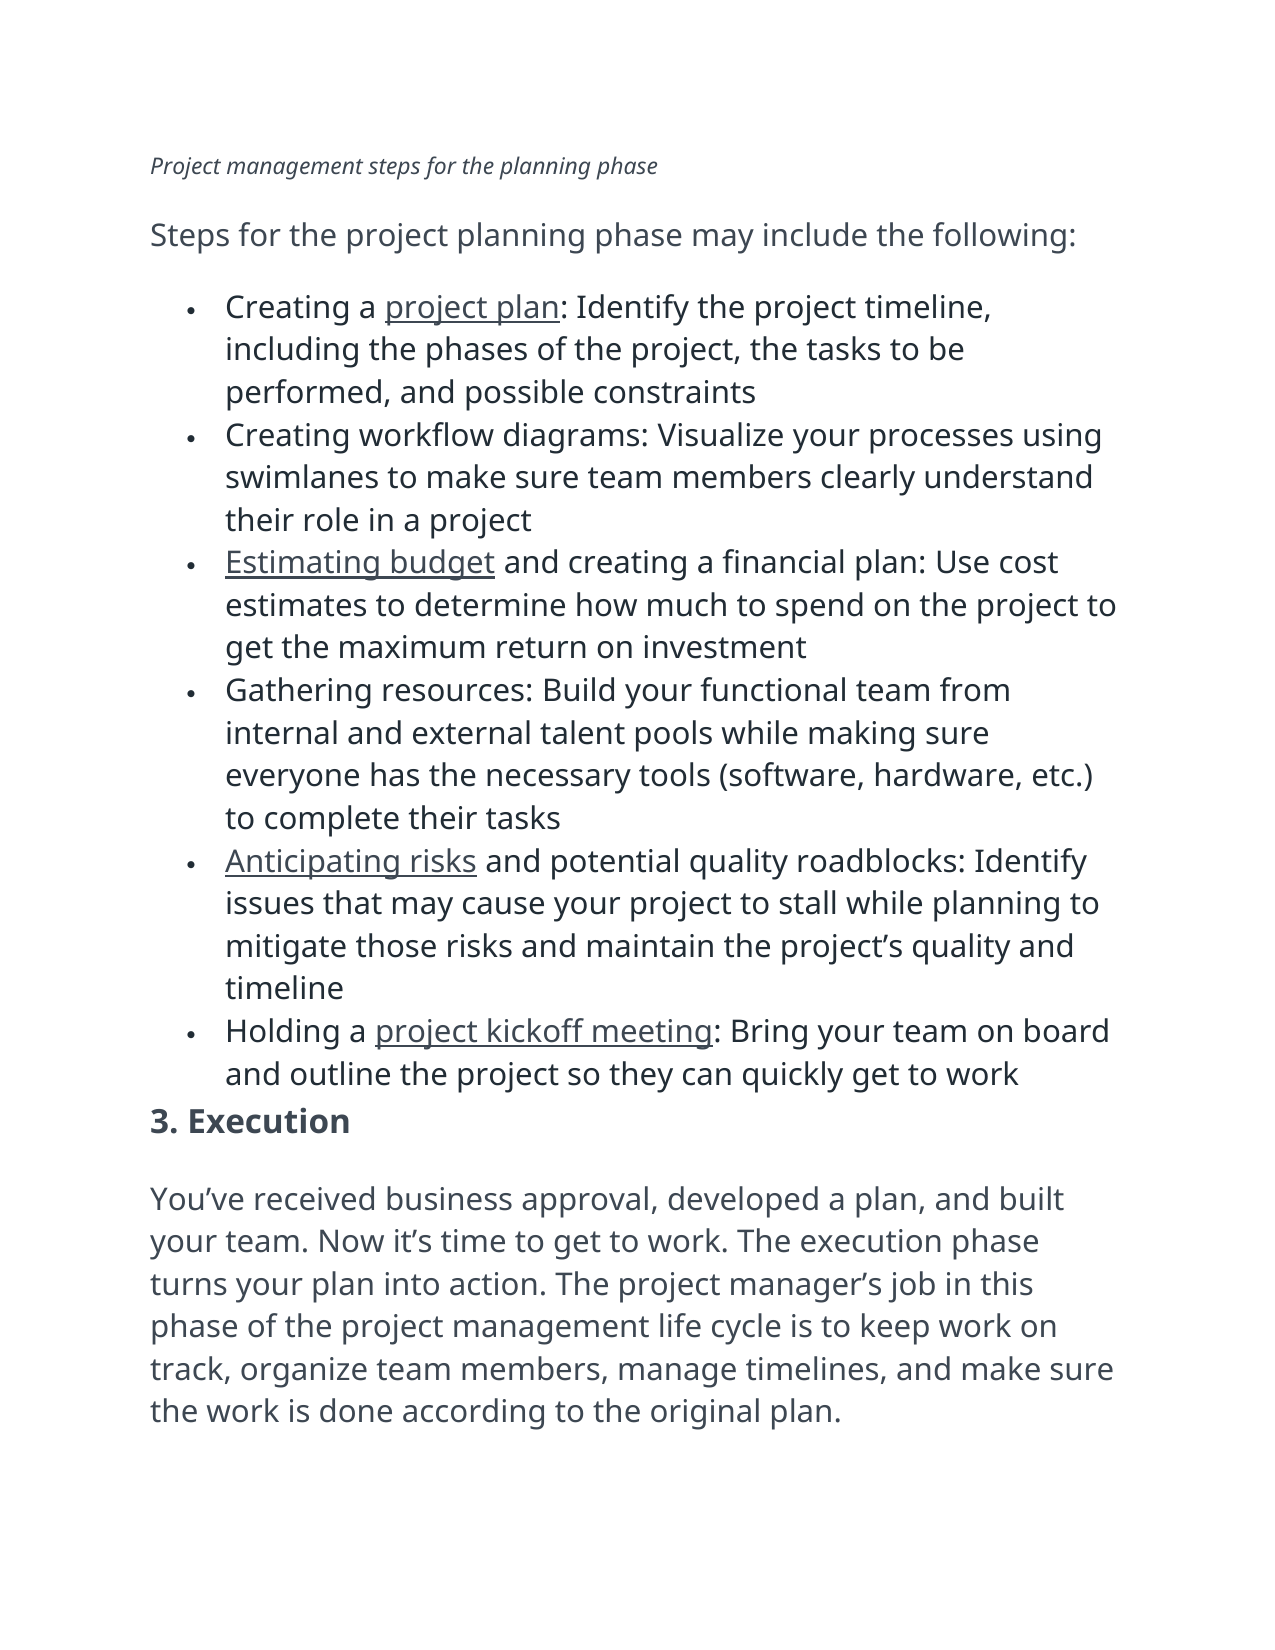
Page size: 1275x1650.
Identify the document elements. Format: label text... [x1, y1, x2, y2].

list Gathering resources: Build your functional team from internal and external talent pools while making sure everyone has the necessary tools (software, hardware, etc.) to complete their tasks [187, 668, 1125, 838]
list Anticipating risks and potential quality roadblocks: Identify issues that may cause your project to stall while planning to mitigate those risks and maintain the project’s quality and timeline [187, 838, 1125, 1009]
list Creating a project plan: Identify the project timeline, including the phases of the project, the tasks to be performed, and possible constraints [187, 285, 1125, 412]
list Holding a project kickoff meeting: Bring your team on board and outline the project so they can quickly get to work [187, 1009, 1125, 1094]
list Estimating budget and creating a financial plan: Use cost estimates to determine how much to spend on the project to get the maximum return on investment [187, 540, 1125, 668]
subtitle Project management steps for the planning phase [150, 150, 1125, 181]
text You’ve received business approval, developed a plan, and built your team. Now it’s time to get to work. The execution phase turns your plan into action. The project manager’s job in this phase of the project management life cycle is to keep work on track, organize team members, manage timelines, and make sure the work is done according to the original plan. [150, 1176, 1125, 1432]
list Creating workflow diagrams: Visualize your processes using swimlanes to make sure team members clearly understand their role in a project [187, 412, 1125, 540]
text Steps for the project planning phase may include the following: [150, 213, 1125, 256]
subtitle 3. Execution [150, 1098, 1125, 1144]
